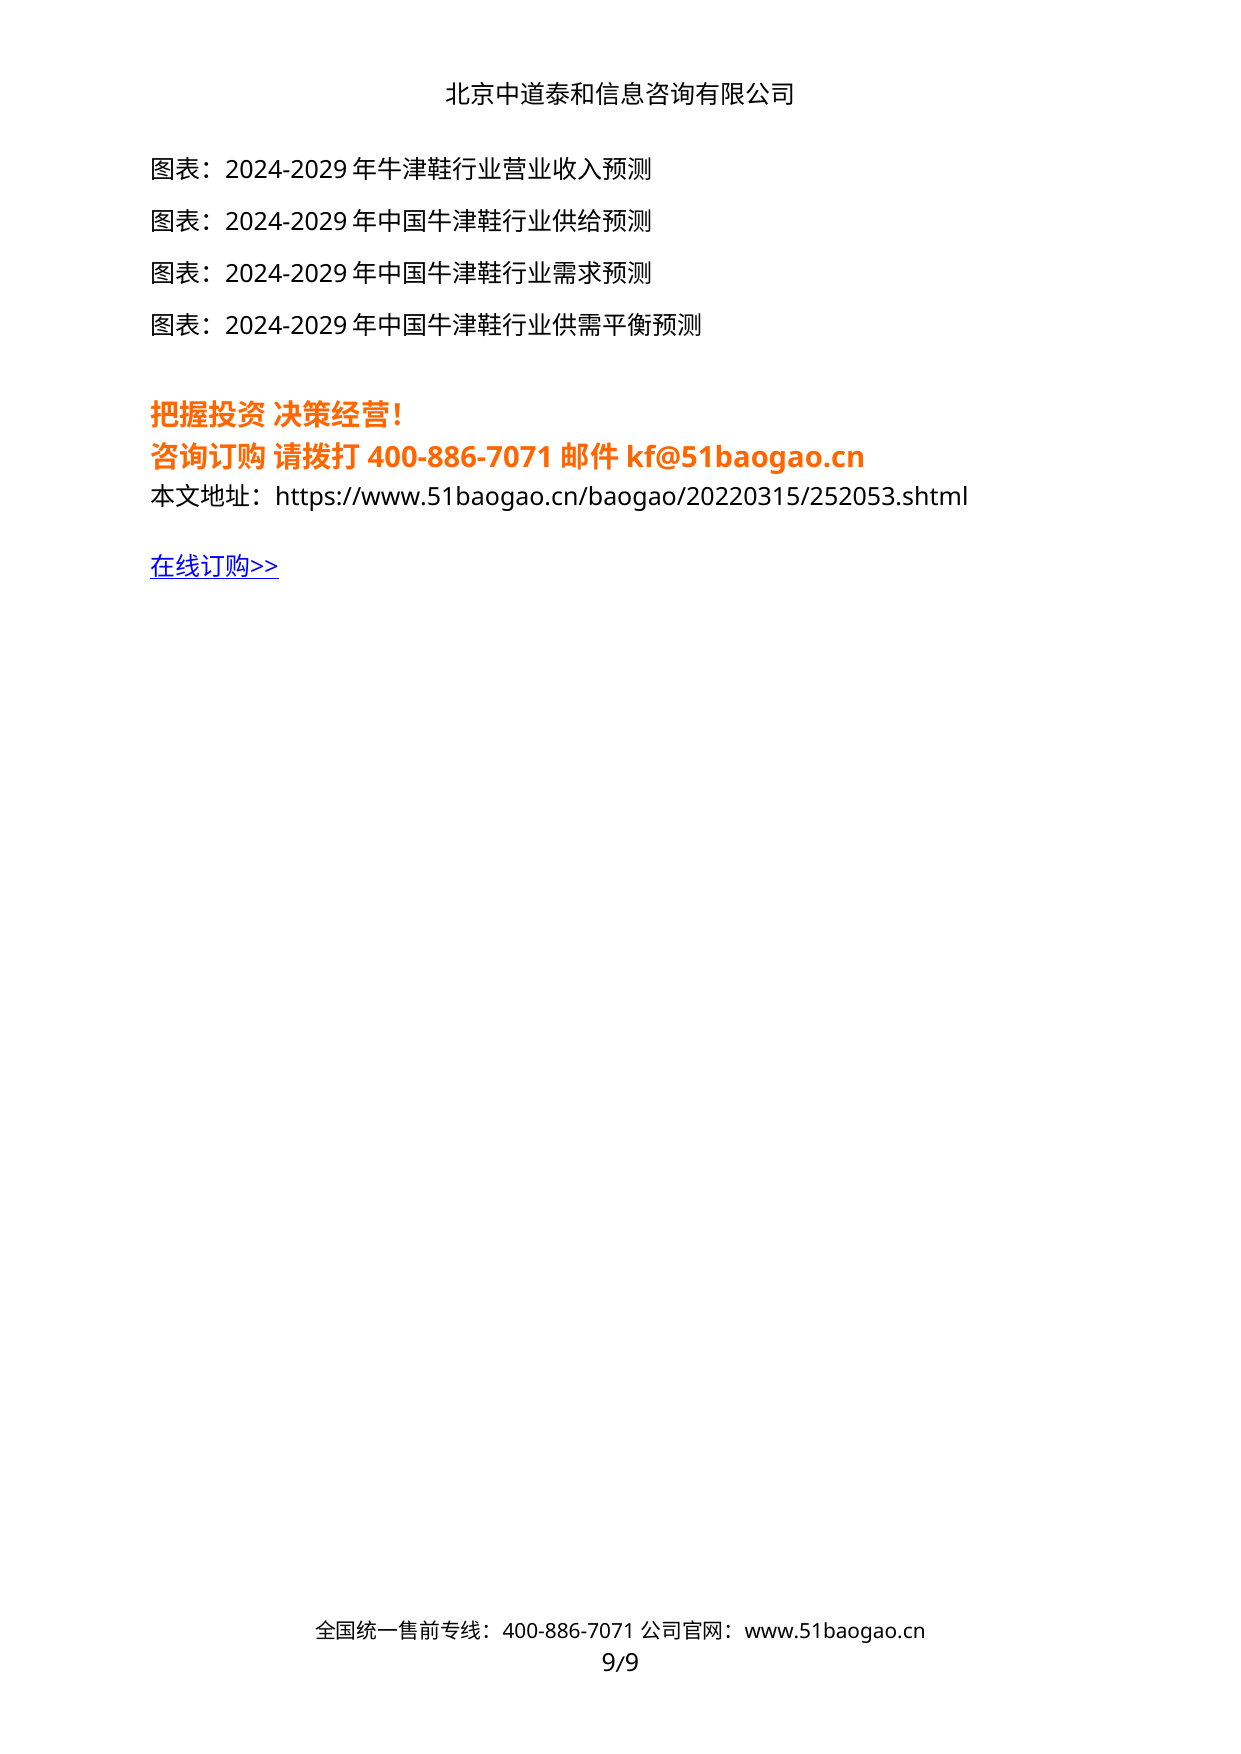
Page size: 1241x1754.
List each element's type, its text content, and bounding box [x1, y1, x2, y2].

text 在线订购>> [150, 512, 1090, 583]
text 把握投资 决策经营！咨询订购 请拨打 400-886-7071 邮件 kf@51baogao.cn本文地址：https://www.51baogao.cn/baogao/20220315/252053.shtml [150, 357, 1090, 512]
text 图表：2024-2029年中国牛津鞋行业供需平衡预测 [150, 306, 1090, 342]
text 图表：2024-2029年中国牛津鞋行业需求预测 [150, 254, 1090, 290]
text 图表：2024-2029年中国牛津鞋行业供给预测 [150, 202, 1090, 238]
text 图表：2024-2029年牛津鞋行业营业收入预测 [150, 150, 1090, 186]
